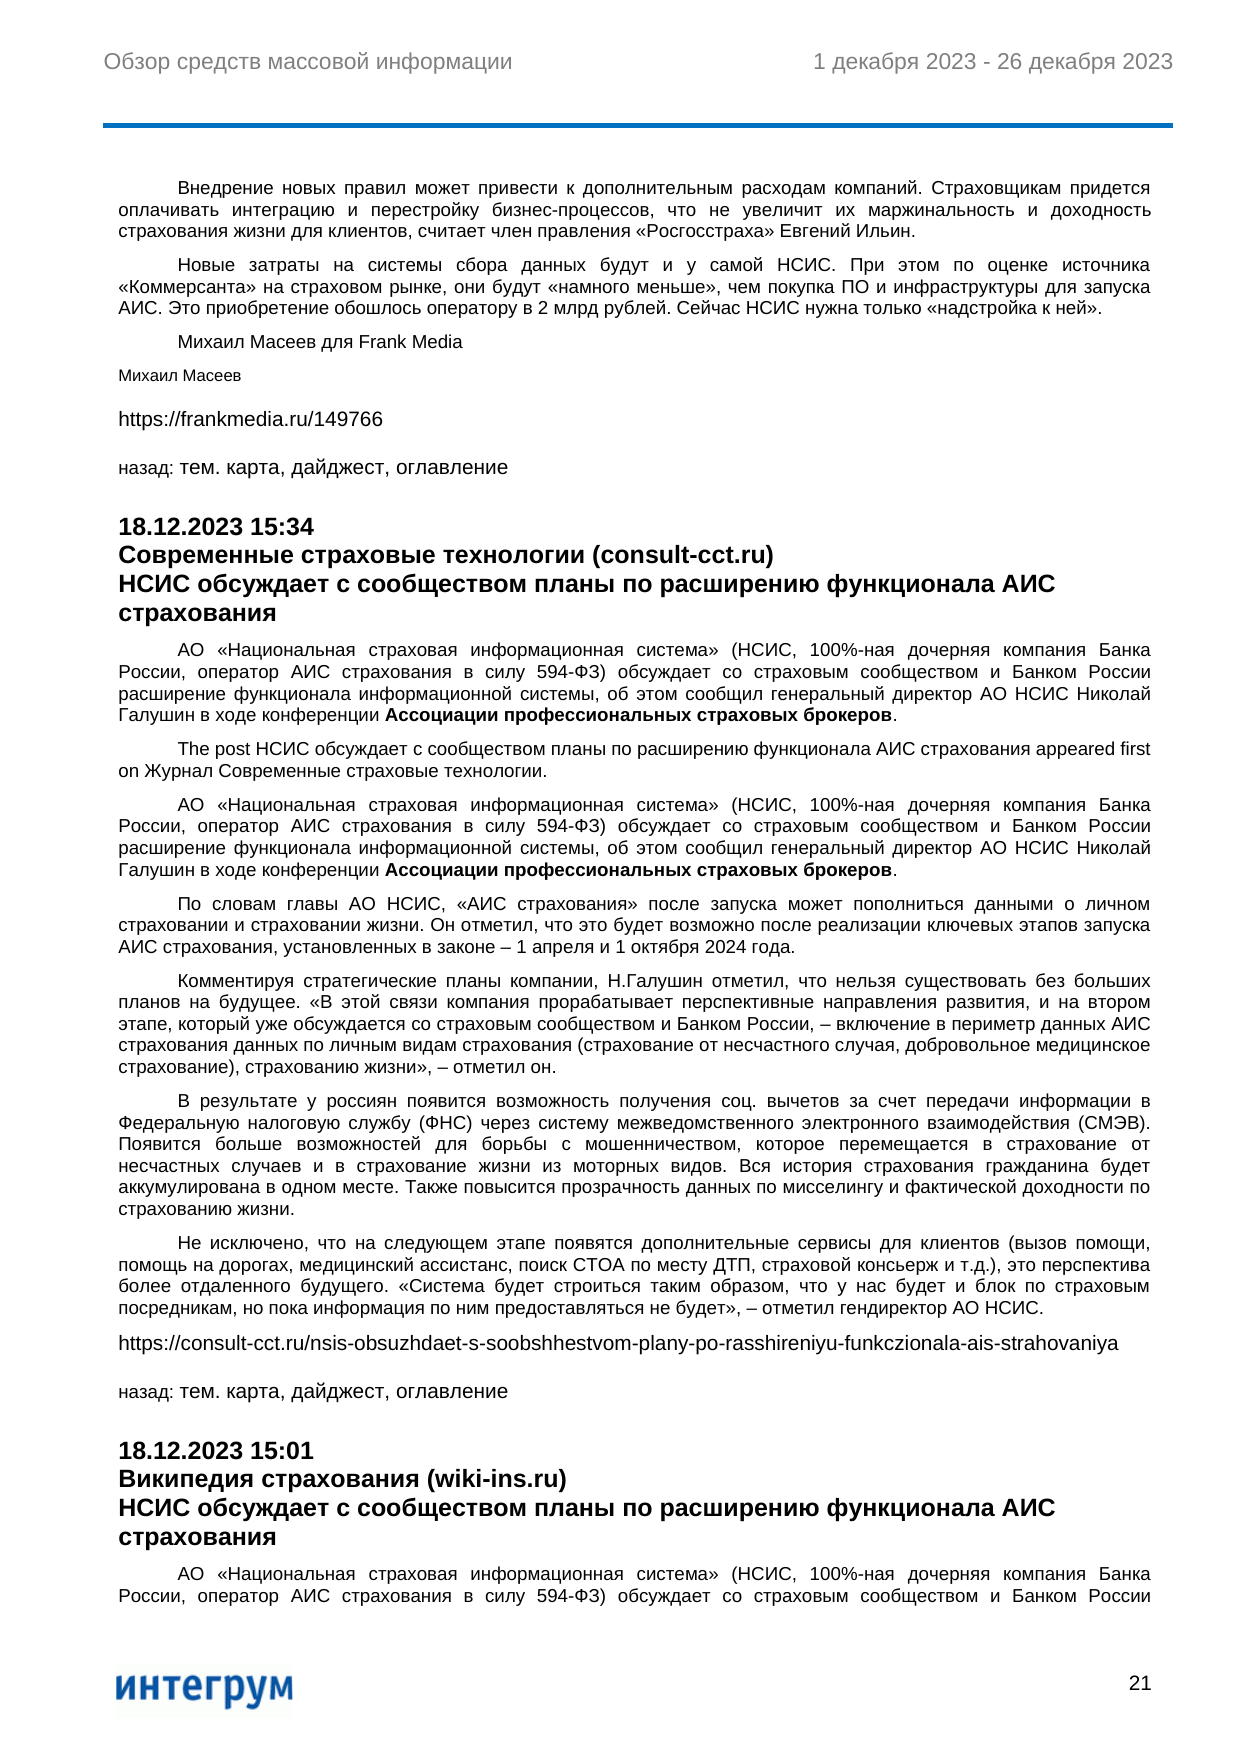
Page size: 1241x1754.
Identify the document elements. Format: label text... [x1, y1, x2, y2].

text Новые затраты на системы сбора данных будут и у самой НСИС. При этом по оценке источника «Коммерсанта» на страховом рынке, они будут «намного меньше», чем покупка ПО и инфраструктуры для запуска АИС. Это приобретение обошлось оператору в 2 млрд рублей. Сейчас НСИС нужна только «надстройка к ней». [118, 254, 1152, 319]
text назад: тем. карта, дайджест, оглавление [118, 1379, 1152, 1403]
text Михаил Масеев [118, 365, 1152, 384]
text В результате у россиян появится возможность получения соц. вычетов за счет передачи информации в Федеральную налоговую службу (ФНС) через систему межведомственного электронного взаимодействия (СМЭВ). Появится больше возможностей для борьбы с мошенничеством, которое перемещается в страхование от несчастных случаев и в страхование жизни из моторных видов. Вся история страхования гражданина будет аккумулирована в одном месте. Также повысится прозрачность данных по мисселингу и фактической доходности по страхованию жизни. [118, 1090, 1152, 1219]
text Не исключено, что на следующем этапе появятся дополнительные сервисы для клиентов (вызов помощи, помощь на дорогах, медицинский ассистанс, поиск СТОА по месту ДТП, страховой консьерж и т.д.), это перспектива более отдаленного будущего. «Система будет строиться таким образом, что у нас будет и блок по страховым посредникам, но пока информация по ним предоставляться не будет», – отметил гендиректор АО НСИС. [118, 1232, 1152, 1318]
text The post НСИС обсуждает с сообществом планы по расширению функционала АИС страхования appeared first on Журнал Современные страховые технологии. [118, 738, 1152, 781]
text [118, 1563, 1152, 1606]
picture [116, 1664, 293, 1718]
text По словам главы АО НСИС, «АИС страхования» после запуска может пополниться данными о личном страховании и страховании жизни. Он отметил, что это будет возможно после реализации ключевых этапов запуска АИС страхования, установленных в законе – 1 апреля и 1 октября 2024 года. [118, 892, 1152, 957]
subtitle 18.12.2023 15:01 Википедия страхования (wiki-ins.ru) НСИС обсуждает с сообществом планы по расширению функционала АИС страхования [118, 1436, 1152, 1551]
text Внедрение новых правил может привести к дополнительным расходам компаний. Страховщикам придется оплачивать интеграцию и перестройку бизнес-процессов, что не увеличит их маржинальность и доходность страхования жизни для клиентов, считает член правления «Росгосстраха» Евгений Ильин. [118, 177, 1152, 242]
text Михаил Масеев для Frank Media [118, 331, 1152, 353]
text https://consult-cct.ru/nsis-obsuzhdaet-s-soobshhestvom-plany-po-rasshireniyu-funkczionala-ais-strahovaniya [118, 1331, 1152, 1354]
subtitle 18.12.2023 15:34 Современные страховые технологии (consult-cct.ru) НСИС обсуждает с сообществом планы по расширению функционала АИС страхования [118, 512, 1152, 627]
text https://frankmedia.ru/149766 [118, 407, 1152, 431]
text назад: тем. карта, дайджест, оглавление [118, 455, 1152, 479]
text Комментируя стратегические планы компании, Н.Галушин отметил, что нельзя существовать без больших планов на будущее. «В этой связи компания прорабатывает перспективные направления развития, и на втором этапе, который уже обсуждается со страховым сообществом и Банком России, – включение в периметр данных АИС страхования данных по личным видам страхования (страхование от несчастного случая, добровольное медицинское страхование), страхованию жизни», – отметил он. [118, 969, 1152, 1077]
